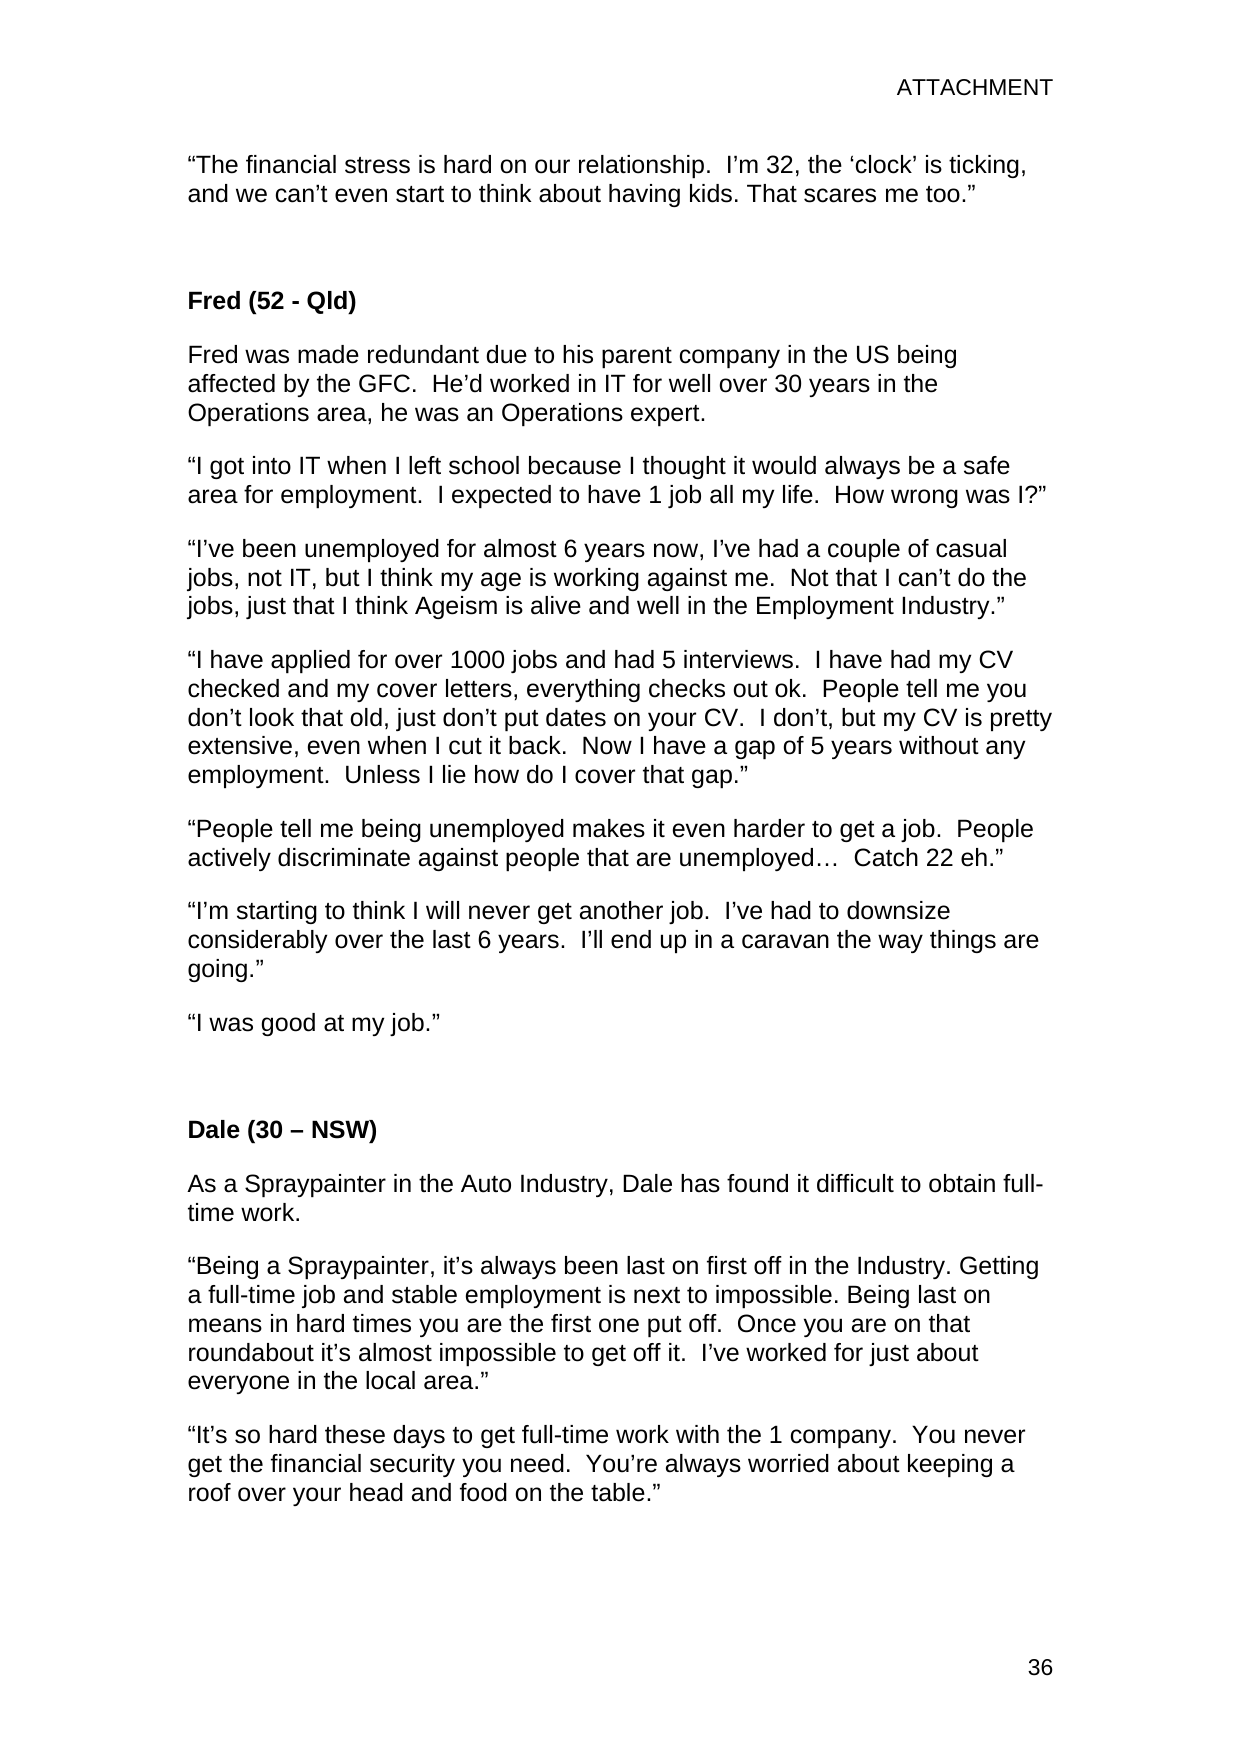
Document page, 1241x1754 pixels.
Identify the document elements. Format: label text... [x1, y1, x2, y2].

text Fred was made redundant due to his parent company in the US being affected by the GFC. He’d worked in IT for well over 30 years in the Operations area, he was an Operations expert. [187, 340, 1053, 426]
text Fred (52 - Qld) [187, 286, 1053, 315]
text “Being a Spraypainter, it’s always been last on first off in the Industry. Getting a full-time job and stable employment is next to impossible. Being last on means in hard times you are the first one put off. Once you are on that roundabout it’s almost impossible to get off it. I’ve worked for just about everyone in the local area.” [187, 1251, 1053, 1395]
text “It’s so hard these days to get full-time work with the 1 company. You never get the financial security you need. You’re always worried about keeping a roof over your head and food on the table.” [187, 1420, 1053, 1506]
text “I was good at my job.” [187, 1007, 1053, 1036]
text “The financial stress is hard on our relationship. I’m 32, the ‘clock’ is ticking, and we can’t even start to think about having kids. That scares me too.” [187, 150, 1053, 207]
text “People tell me being unemployed makes it even harder to get a job. People actively discriminate against people that are unemployed… Catch 22 eh.” [187, 814, 1053, 871]
text “I have applied for over 1000 jobs and had 5 interviews. I have had my CV checked and my cover letters, everything checks out ok. People tell me you don’t look that old, just don’t put dates on your CV. I don’t, but my CV is pretty extensive, even when I cut it back. Now I have a gap of 5 years without any employment. Unless I lie how do I cover that gap.” [187, 645, 1053, 789]
text “I got into IT when I left school because I thought it would always be a safe area for employment. I expected to have 1 job all my life. How wrong was I?” [187, 451, 1053, 509]
text Dale (30 – NSW) [187, 1115, 1053, 1144]
text “I’m starting to think I will never get another job. I’ve had to downsize considerably over the last 6 years. I’ll end up in a caravan the way things are going.” [187, 896, 1053, 982]
text As a Spraypainter in the Auto Industry, Dale has found it difficult to obtain full-time work. [187, 1169, 1053, 1226]
text “I’ve been unemployed for almost 6 years now, I’ve had a couple of casual jobs, not IT, but I think my age is working against me. Not that I can’t do the jobs, just that I think Ageism is alive and well in the Employment Industry.” [187, 534, 1053, 620]
